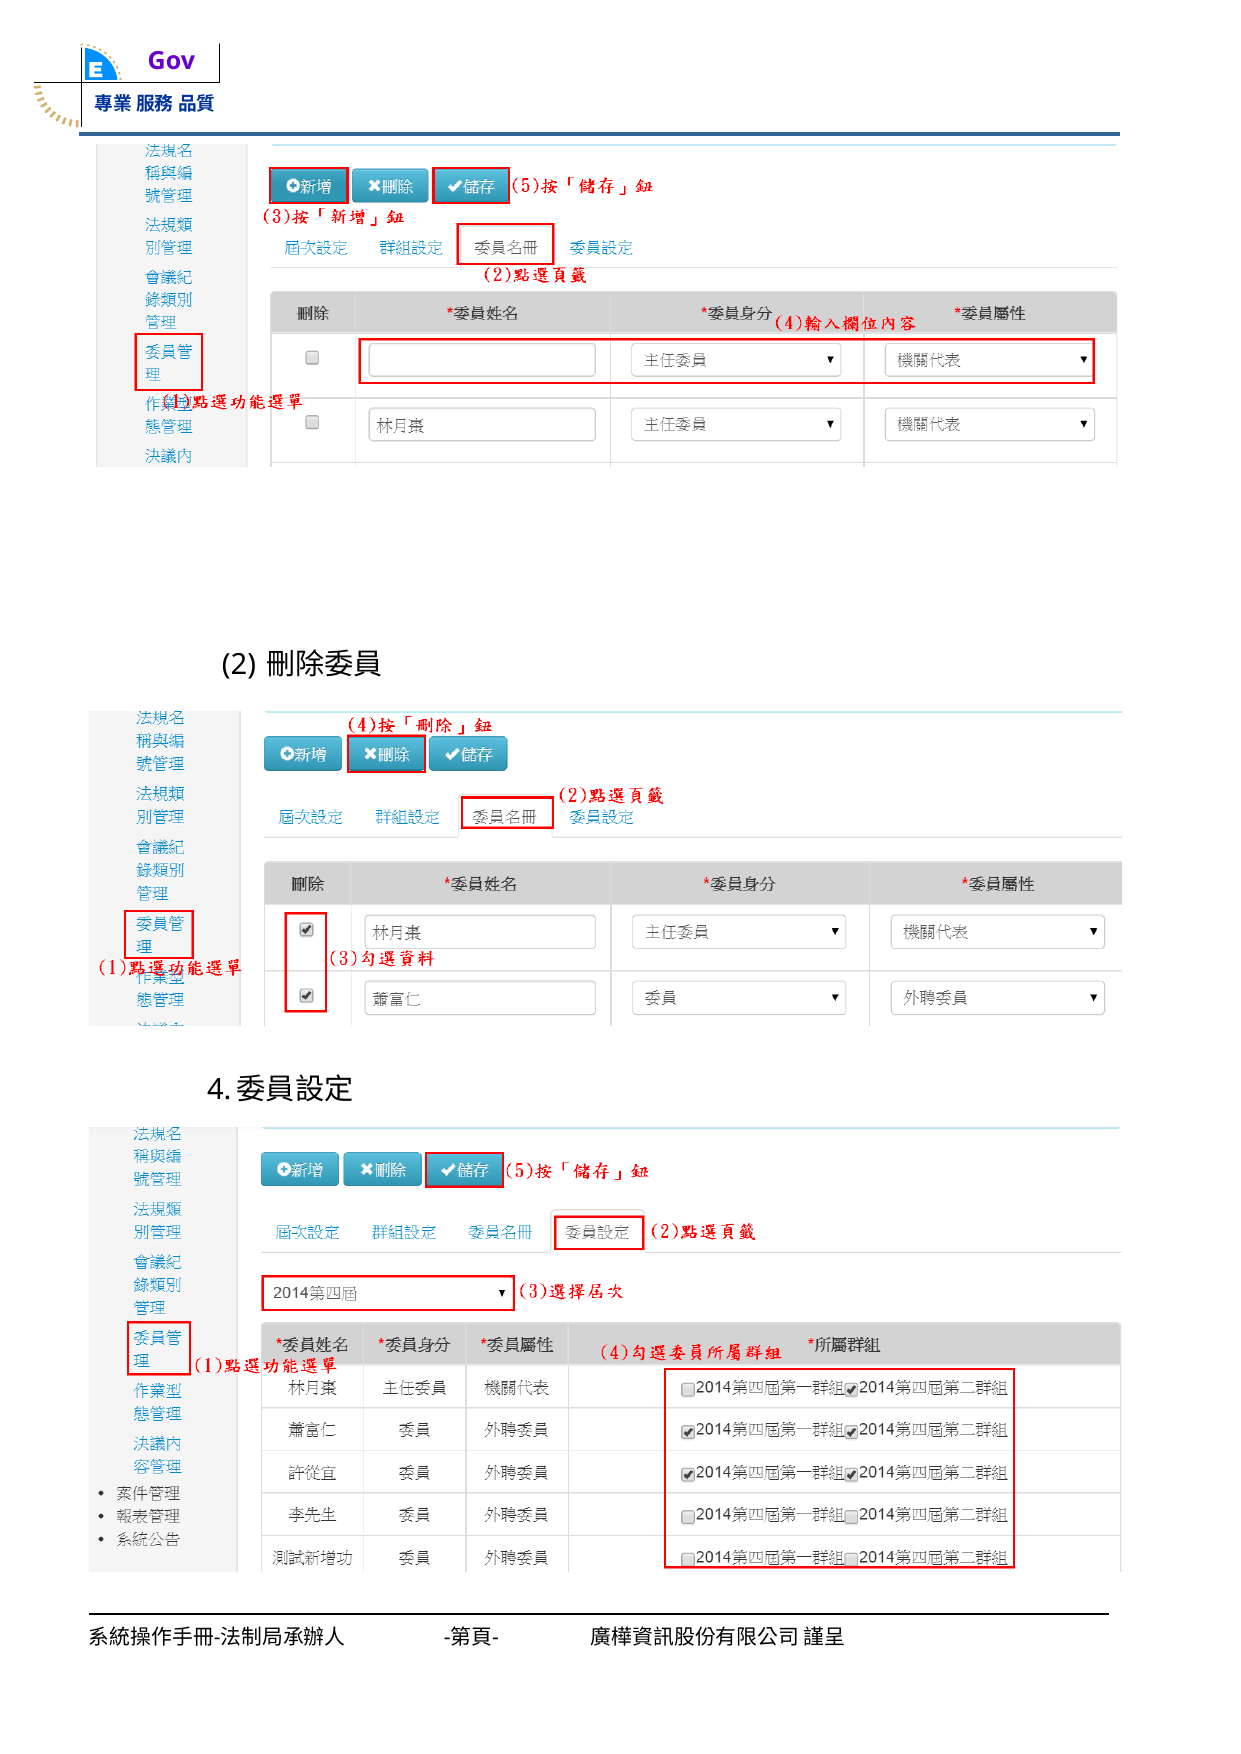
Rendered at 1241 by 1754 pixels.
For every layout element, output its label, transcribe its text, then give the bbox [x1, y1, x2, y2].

picture [88, 144, 1123, 467]
picture [88, 1127, 1123, 1572]
list 委員設定 [207, 1050, 1122, 1125]
picture [88, 711, 1123, 1026]
list 刪除委員 [222, 625, 1122, 700]
